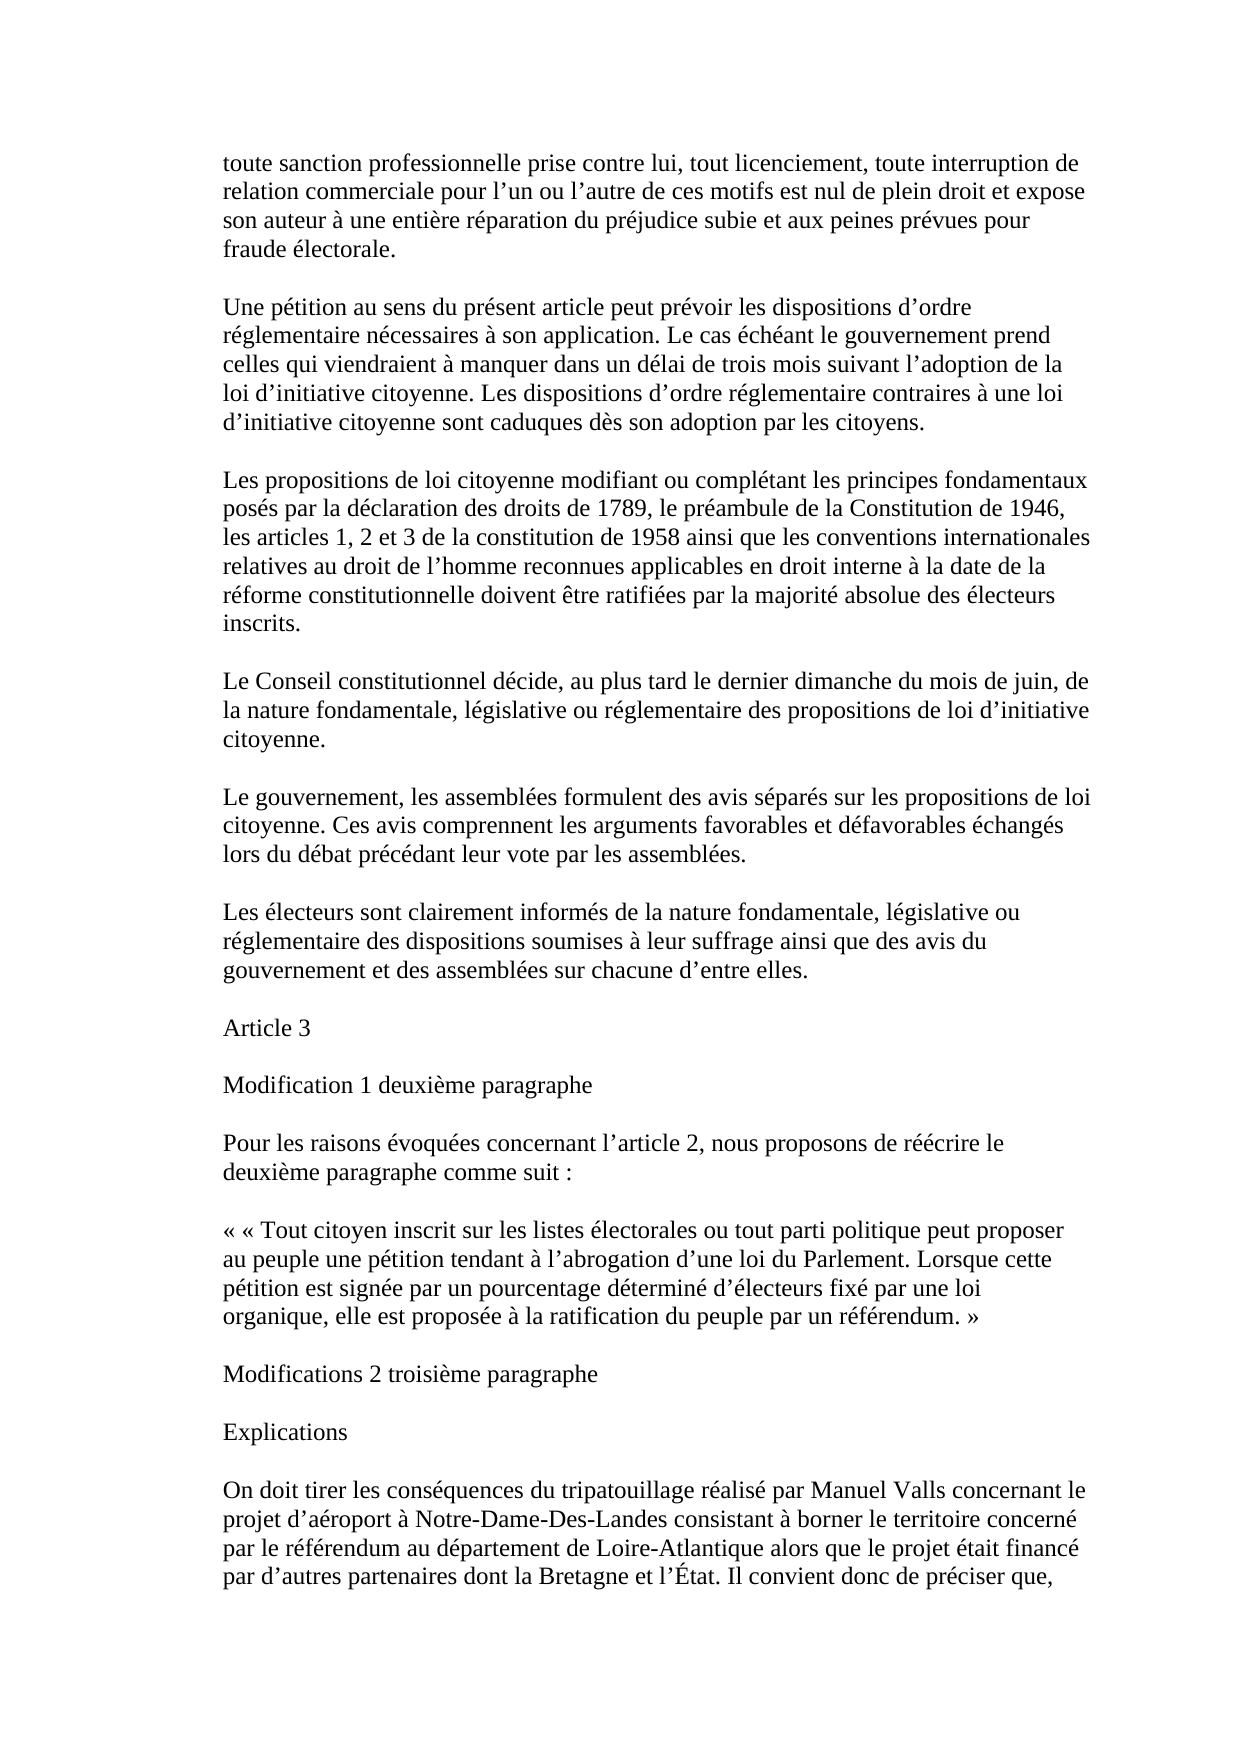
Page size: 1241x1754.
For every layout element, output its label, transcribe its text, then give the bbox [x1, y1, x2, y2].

text « « Tout citoyen inscrit sur les listes électorales ou tout parti politique peut proposer au peuple une pétition tendant à l’abrogation d’une loi du Parlement. Lorsque cette pétition est signée par un pourcentage déterminé d’électeurs fixé par une loi organique, elle est proposée à la ratification du peuple par un référendum. » [223, 1215, 1093, 1330]
text Le gouvernement, les assemblées formulent des avis séparés sur les propositions de loi citoyenne. Ces avis comprennent les arguments favorables et défavorables échangés lors du débat précédant leur vote par les assemblées. [223, 782, 1093, 868]
text Article 3 [223, 1013, 1093, 1041]
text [223, 148, 1093, 263]
text Les propositions de loi citoyenne modifiant ou complétant les principes fondamentaux posés par la déclaration des droits de 1789, le préambule de la Constitution de 1946, les articles 1, 2 et 3 de la constitution de 1958 ainsi que les conventions internationales relatives au droit de l’homme reconnues applicables en droit interne à la date de la réforme constitutionnelle doivent être ratifiées par la majorité absolue des électeurs inscrits. [223, 465, 1093, 637]
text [223, 1475, 1093, 1590]
text Explications [223, 1417, 1093, 1446]
text Les électeurs sont clairement informés de la nature fondamentale, législative ou réglementaire des dispositions soumises à leur suffrage ainsi que des avis du gouvernement et des assemblées sur chacune d’entre elles. [223, 897, 1093, 983]
text Modifications 2 troisième paragraphe [223, 1359, 1093, 1388]
text Une pétition au sens du présent article peut prévoir les dispositions d’ordre réglementaire nécessaires à son application. Le cas échéant le gouvernement prend celles qui viendraient à manquer dans un délai de trois mois suivant l’adoption de la loi d’initiative citoyenne. Les dispositions d’ordre réglementaire contraires à une loi d’initiative citoyenne sont caduques dès son adoption par les citoyens. [223, 292, 1093, 436]
text Modification 1 deuxième paragraphe [223, 1071, 1093, 1099]
text Pour les raisons évoquées concernant l’article 2, nous proposons de réécrire le deuxième paragraphe comme suit : [223, 1128, 1093, 1186]
text Le Conseil constitutionnel décide, au plus tard le dernier dimanche du mois de juin, de la nature fondamentale, législative ou réglementaire des propositions de loi d’initiative citoyenne. [223, 666, 1093, 753]
